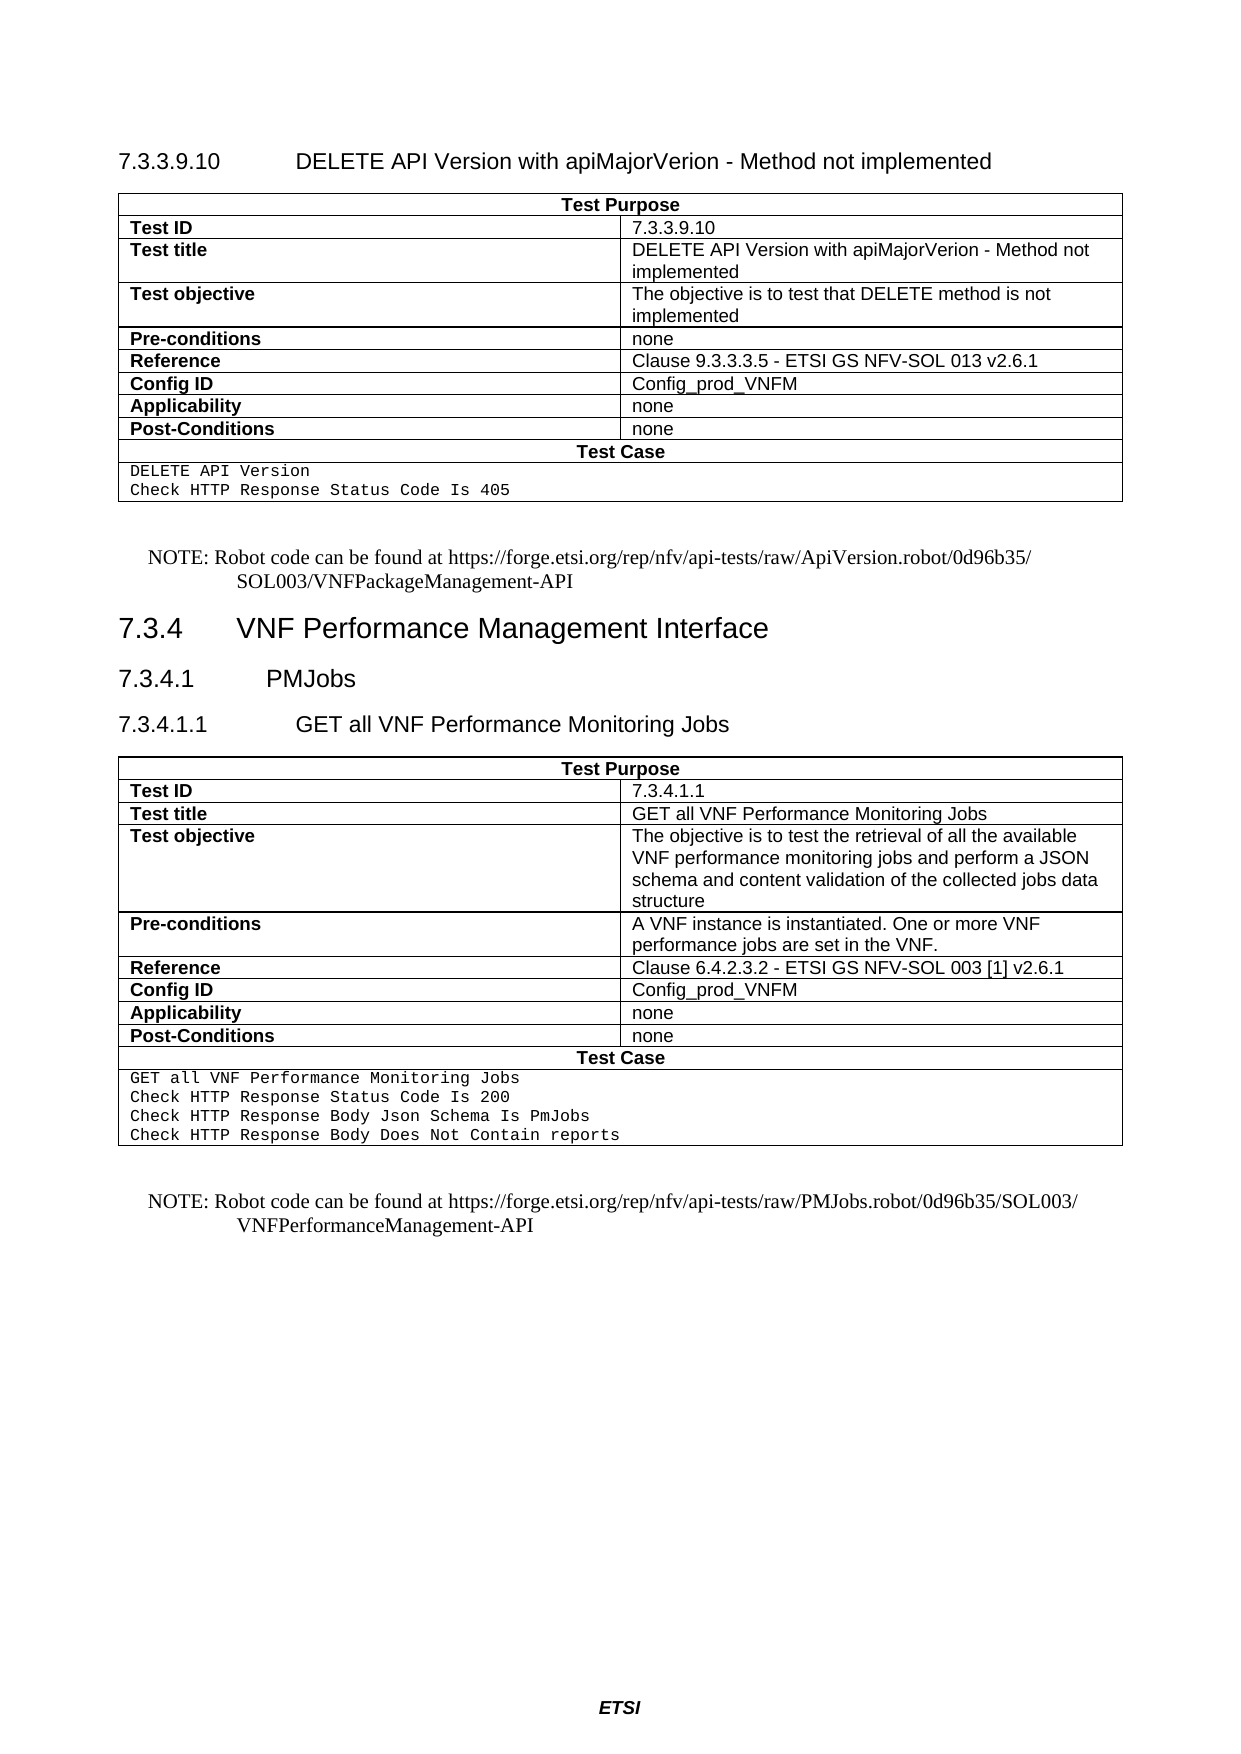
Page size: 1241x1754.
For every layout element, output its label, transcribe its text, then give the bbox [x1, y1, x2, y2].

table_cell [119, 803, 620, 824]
subtitle 7.3.4.1 PMJobs [118, 664, 1122, 692]
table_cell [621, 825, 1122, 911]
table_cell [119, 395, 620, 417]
subtitle 7.3.4 VNF Performance Management Interface [118, 611, 1122, 645]
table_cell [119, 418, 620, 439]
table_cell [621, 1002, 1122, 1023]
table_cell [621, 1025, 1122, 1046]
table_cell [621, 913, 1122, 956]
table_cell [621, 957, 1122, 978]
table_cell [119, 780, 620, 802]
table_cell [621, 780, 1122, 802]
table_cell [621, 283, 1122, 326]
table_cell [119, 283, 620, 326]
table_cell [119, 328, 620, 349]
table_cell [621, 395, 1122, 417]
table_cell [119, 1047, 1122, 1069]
text NOTE: Robot code can be found at https://forge.etsi.org/rep/nfv/api-tests/raw/ApiVersion.robot/0d96b35/SOL003/VNFPackageManagement-API [148, 544, 1122, 593]
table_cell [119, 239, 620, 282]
text NOTE: Robot code can be found at https://forge.etsi.org/rep/nfv/api-tests/raw/PMJobs.robot/0d96b35/SOL003/VNFPerformanceManagement-API [148, 1189, 1122, 1237]
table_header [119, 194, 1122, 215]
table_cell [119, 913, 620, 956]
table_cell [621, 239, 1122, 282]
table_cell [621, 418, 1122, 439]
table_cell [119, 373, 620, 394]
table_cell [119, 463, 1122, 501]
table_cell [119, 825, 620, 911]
subtitle 7.3.4.1.1 GET all VNF Performance Monitoring Jobs [118, 711, 1122, 738]
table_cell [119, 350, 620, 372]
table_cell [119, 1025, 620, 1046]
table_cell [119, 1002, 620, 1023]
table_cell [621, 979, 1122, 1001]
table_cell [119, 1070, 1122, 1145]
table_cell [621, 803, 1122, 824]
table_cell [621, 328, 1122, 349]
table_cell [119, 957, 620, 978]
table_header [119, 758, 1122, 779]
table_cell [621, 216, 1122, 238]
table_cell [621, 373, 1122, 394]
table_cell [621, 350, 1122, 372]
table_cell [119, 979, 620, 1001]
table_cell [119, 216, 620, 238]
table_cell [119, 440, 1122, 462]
subtitle 7.3.3.9.10 DELETE API Version with apiMajorVerion - Method not implemented [118, 148, 1122, 174]
